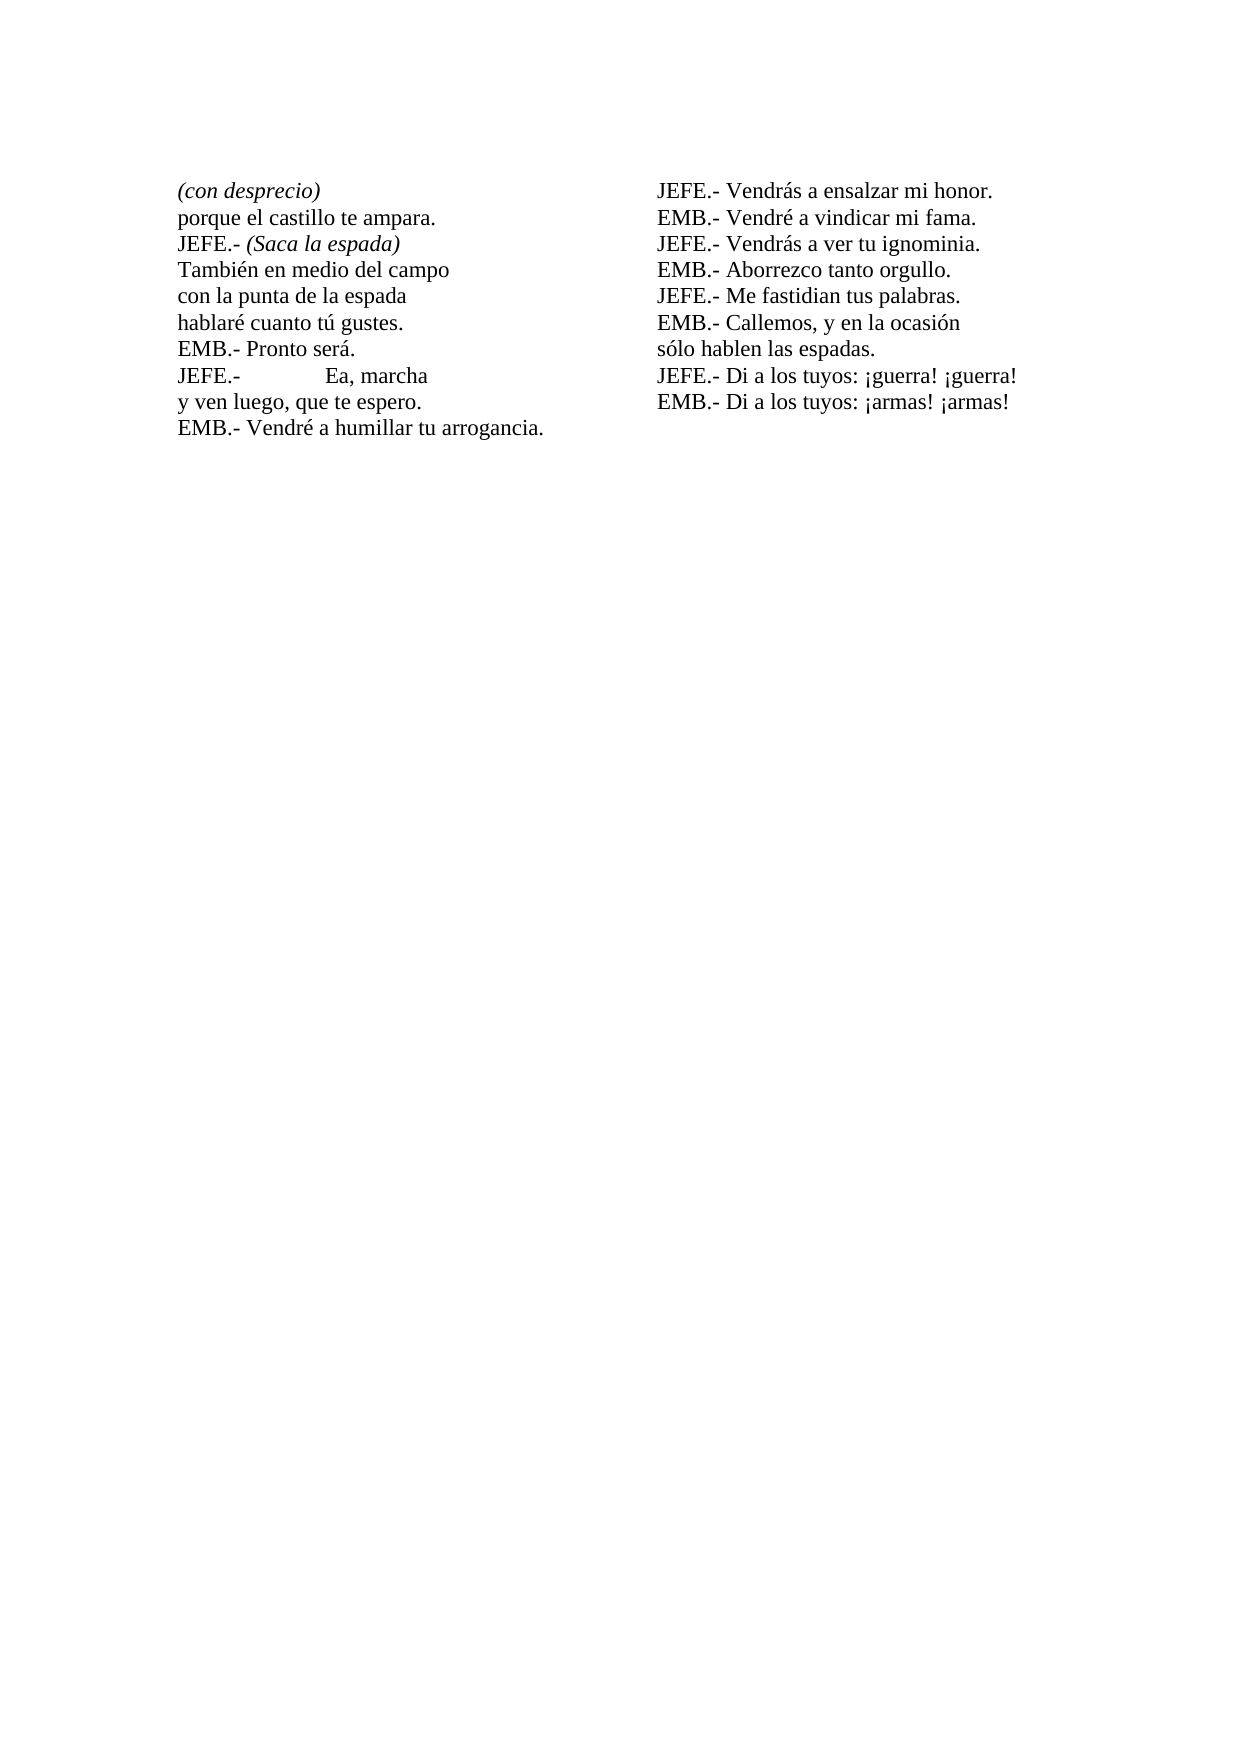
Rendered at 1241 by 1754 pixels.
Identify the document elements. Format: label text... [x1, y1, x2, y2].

text EMB.- Aborrezco tanto orgullo. [657, 256, 1063, 283]
text EMB.- Vendré a vindicar mi fama. [657, 203, 1063, 230]
text porque el castillo te ampara. [177, 203, 583, 230]
text También en medio del campo [177, 256, 583, 283]
text (con desprecio) [177, 177, 620, 203]
text JEFE.- Me fastidian tus palabras. [657, 283, 1063, 309]
text y ven luego, que te espero. [177, 388, 583, 414]
text JEFE.- Vendrás a ver tu ignominia. [657, 230, 1063, 256]
text JEFE.- Di a los tuyos: ¡guerra! ¡guerra! [657, 362, 1081, 388]
text EMB.- Vendré a humillar tu arrogancia. [177, 414, 620, 441]
text sólo hablen las espadas. [657, 335, 1063, 362]
text con la punta de la espada [177, 283, 583, 309]
text JEFE.- Vendrás a ensalzar mi honor. [657, 177, 1063, 203]
text EMB.- Callemos, y en la ocasión [657, 309, 1063, 335]
text hablaré cuanto tú gustes. [177, 309, 583, 335]
text EMB.- Di a los tuyos: ¡armas! ¡armas! [657, 388, 1081, 414]
text EMB.- Pronto será. [177, 335, 583, 362]
text JEFE.- (Saca la espada) [177, 230, 583, 256]
text JEFE.- Ea, marcha [177, 362, 583, 388]
